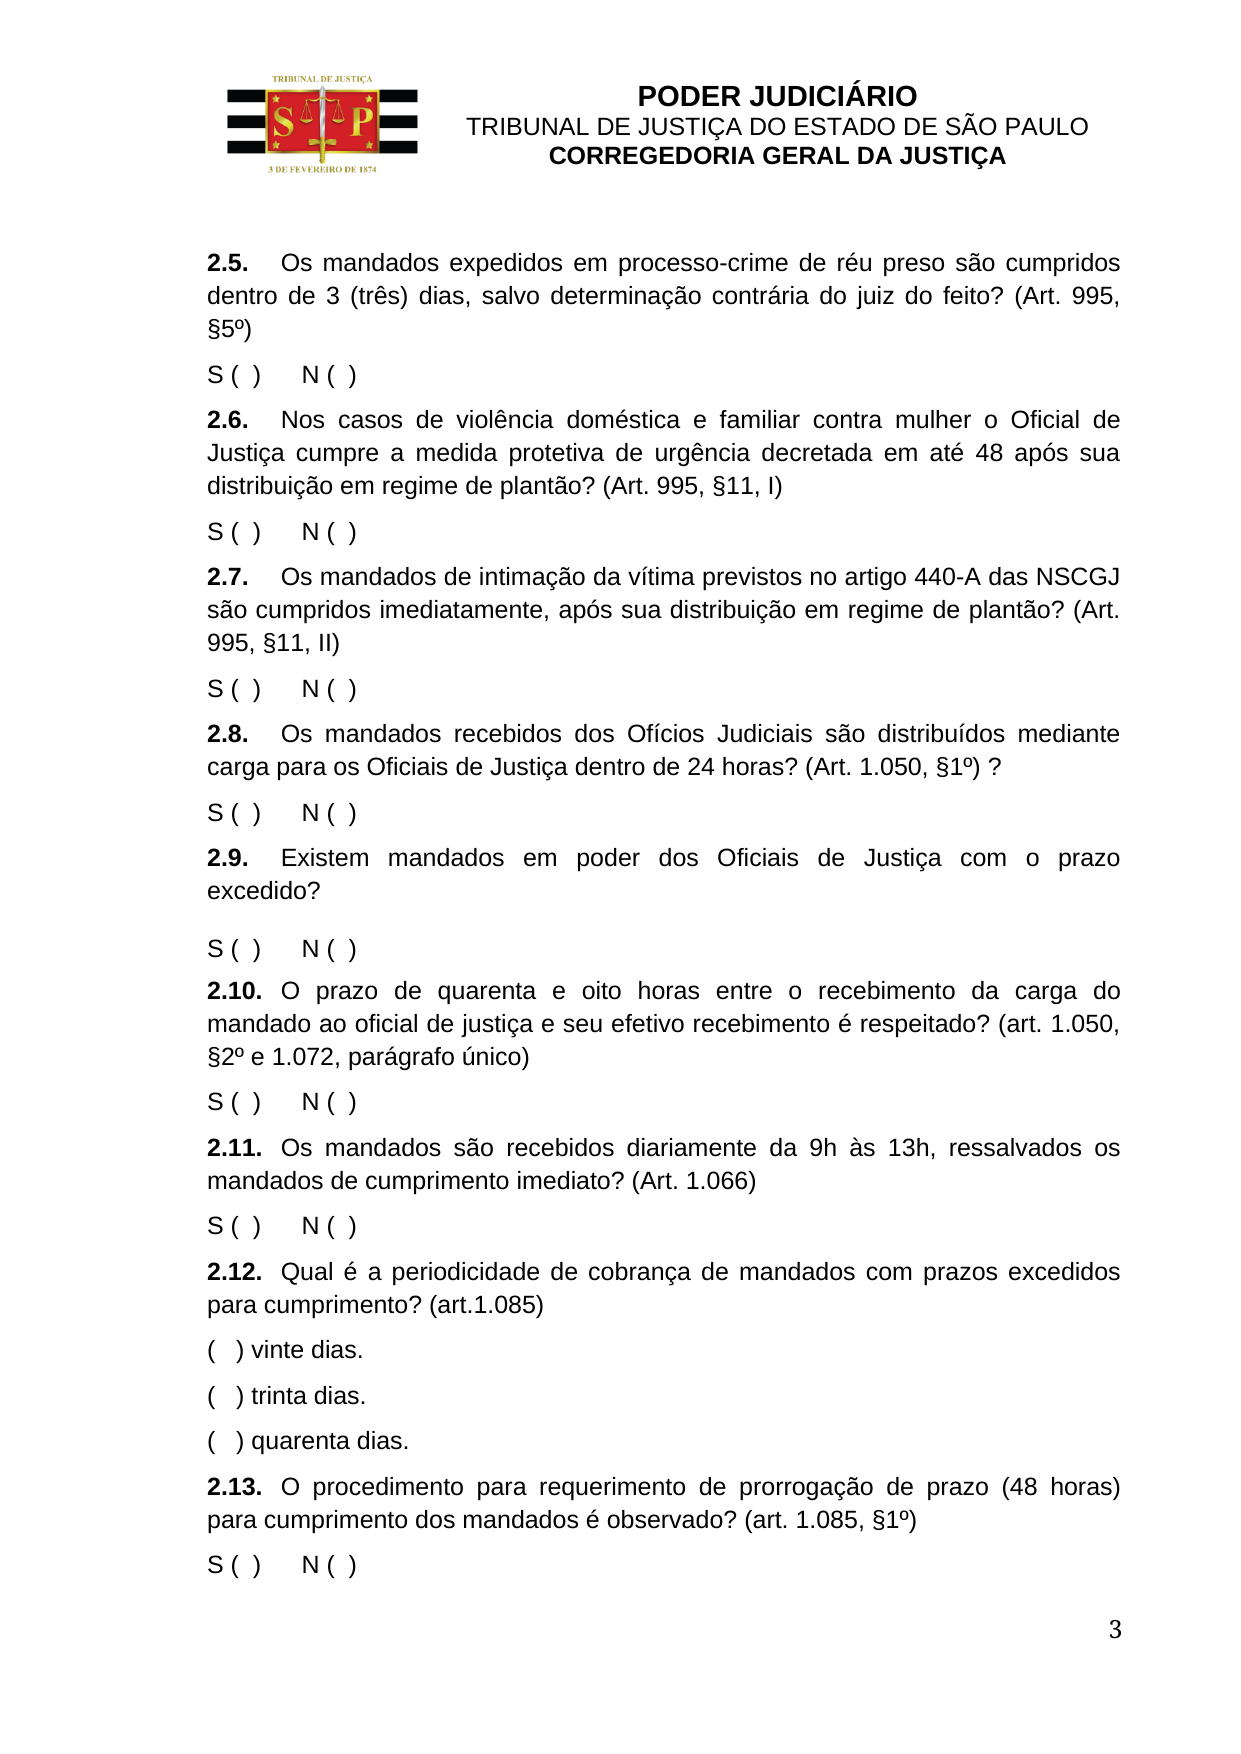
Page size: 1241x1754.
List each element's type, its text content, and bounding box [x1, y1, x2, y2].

picture [225, 73, 420, 175]
list Os mandados de intimação da vítima previstos no artigo 440-A das NSCGJ são cumpridos imediatamente, após sua distribuição em regime de plantão? (Art. 995, §11, II) [207, 562, 1122, 657]
text S ( ) N ( ) [207, 674, 1122, 702]
text ( ) quarenta dias. [207, 1426, 1122, 1455]
text S ( ) N ( ) [207, 934, 1122, 963]
text ( ) vinte dias. [207, 1335, 1122, 1364]
list Nos casos de violência doméstica e familiar contra mulher o Oficial de Justiça cumpre a medida protetiva de urgência decretada em até 48 após sua distribuição em regime de plantão? (Art. 995, §11, I) [207, 405, 1122, 500]
text S ( ) N ( ) [207, 517, 1122, 545]
list Existem mandados em poder dos Oficiais de Justiça com o prazo excedido? [207, 843, 1122, 905]
list Os mandados recebidos dos Ofícios Judiciais são distribuídos mediante carga para os Oficiais de Justiça dentro de 24 horas? (Art. 1.050, §1º) ? [207, 719, 1122, 781]
list Os mandados expedidos em processo-crime de réu preso são cumpridos dentro de 3 (três) dias, salvo determinação contrária do juiz do feito? (Art. 995, §5º) [207, 248, 1122, 343]
text S ( ) N ( ) [207, 1211, 1122, 1240]
list O prazo de quarenta e oito horas entre o recebimento da carga do mandado ao oficial de justiça e seu efetivo recebimento é respeitado? (art. 1.050, §2º e 1.072, parágrafo único) [207, 976, 1122, 1070]
text S ( ) N ( ) [207, 1087, 1122, 1116]
list Os mandados são recebidos diariamente da 9h às 13h, ressalvados os mandados de cumprimento imediato? (Art. 1.066) [207, 1133, 1122, 1194]
text ( ) trinta dias. [207, 1381, 1122, 1409]
text S ( ) N ( ) [207, 359, 1122, 388]
list Qual é a periodicidade de cobrança de mandados com prazos excedidos para cumprimento? (art.1.085) [207, 1257, 1122, 1318]
text S ( ) N ( ) [207, 1550, 1122, 1579]
text S ( ) N ( ) [207, 798, 1122, 827]
list O procedimento para requerimento de prorrogação de prazo (48 horas) para cumprimento dos mandados é observado? (art. 1.085, §1º) [207, 1472, 1122, 1534]
